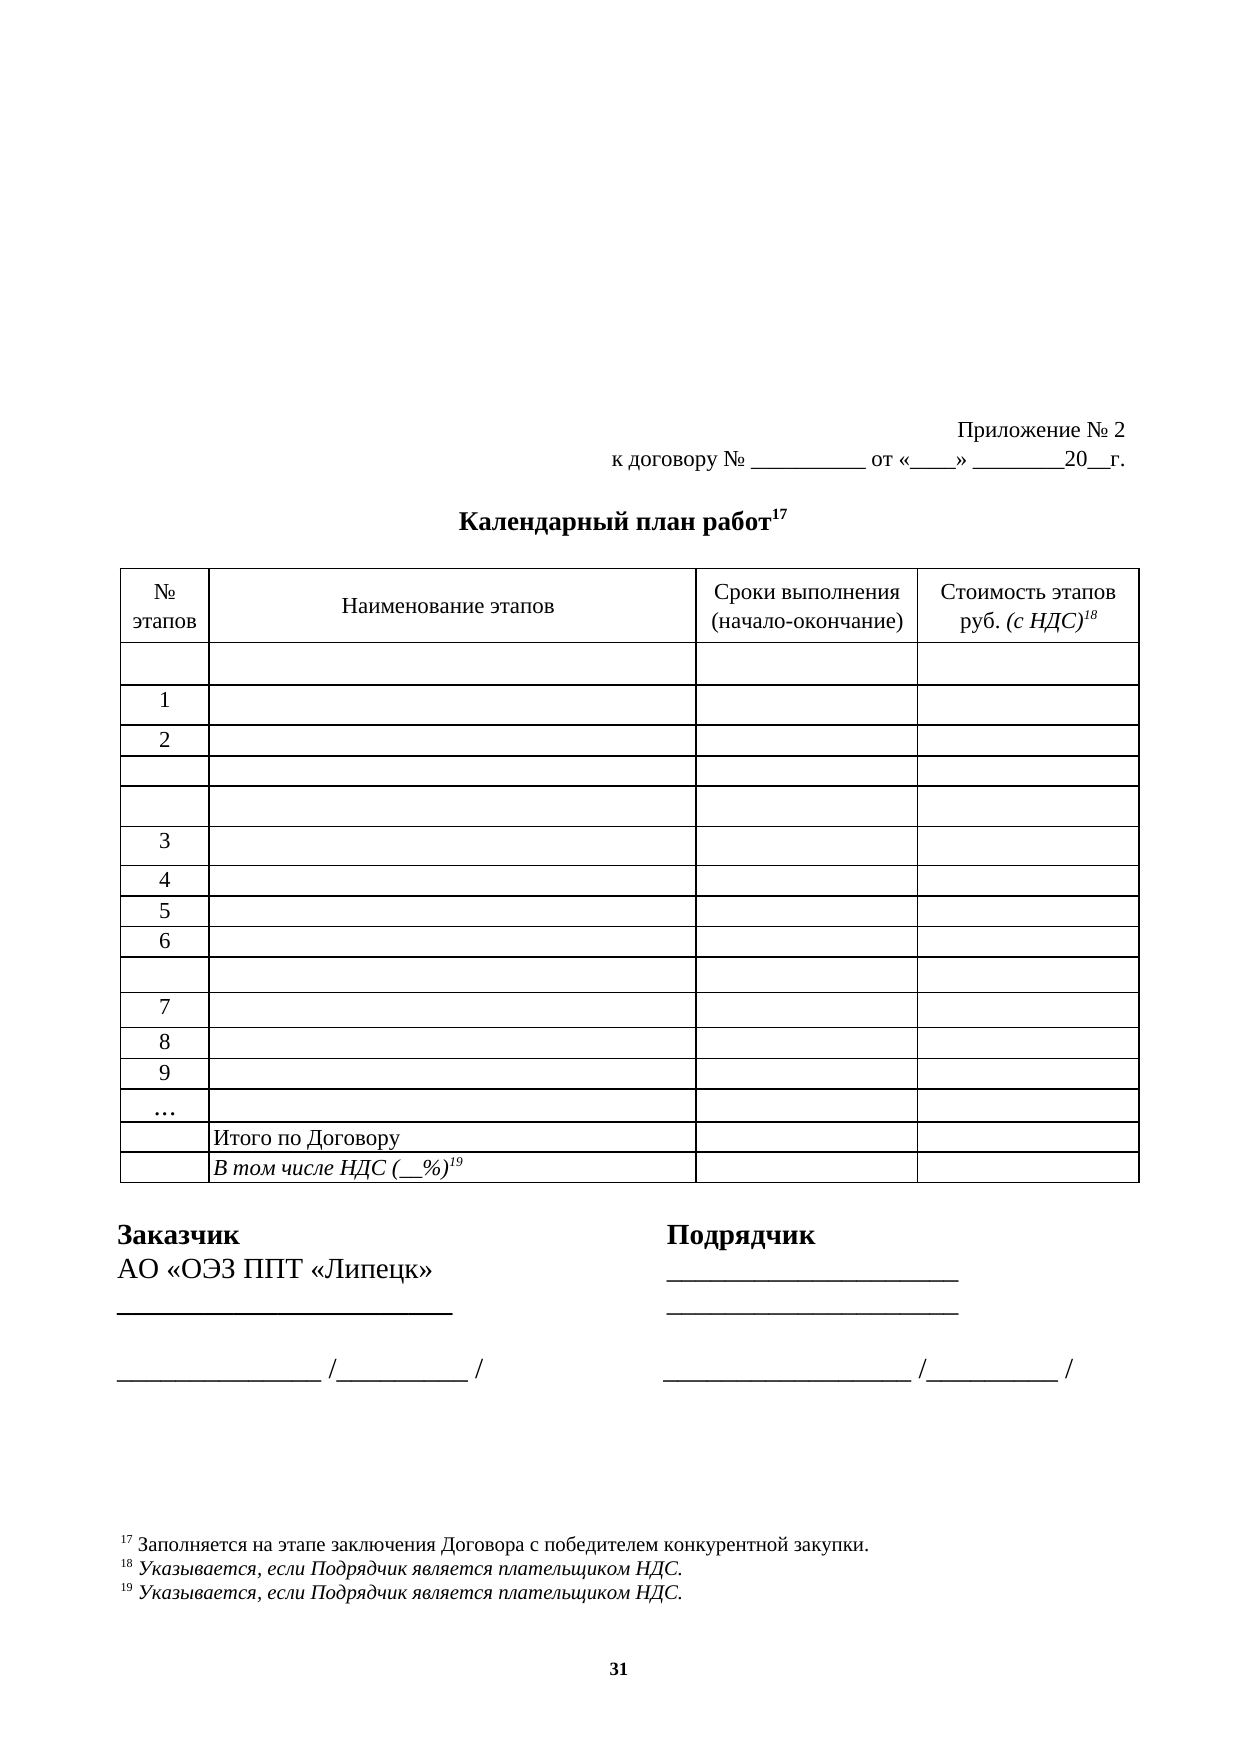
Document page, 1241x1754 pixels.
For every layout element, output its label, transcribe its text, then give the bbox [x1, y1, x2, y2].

table_cell [918, 1028, 1138, 1058]
table_cell [697, 643, 917, 684]
table_cell _________________ /_________ / [652, 1318, 1174, 1385]
table_cell 9 [121, 1059, 208, 1088]
table_cell [121, 1153, 208, 1182]
table_header Заказчик АО «ОЭЗ ППТ «Липецк» _______________________ [106, 1217, 652, 1318]
table_cell [918, 958, 1138, 992]
table_cell [697, 686, 917, 724]
table_cell ... [121, 1090, 208, 1121]
table_cell [918, 1153, 1138, 1182]
table_cell 4 [121, 866, 208, 895]
table_header Стоимость этапов руб. (с НДС) [918, 569, 1138, 641]
table_cell [210, 1028, 695, 1058]
table_cell [918, 1059, 1138, 1088]
table_cell [697, 866, 917, 895]
table_cell [697, 1059, 917, 1088]
table_cell [697, 827, 917, 865]
table_cell [918, 1123, 1138, 1151]
table_cell 6 [121, 927, 208, 956]
text Календарный план работ [120, 505, 1126, 536]
table_cell [697, 1090, 917, 1121]
table_cell [697, 1153, 917, 1182]
table_cell [918, 927, 1138, 956]
table_cell [210, 866, 695, 895]
table_cell [697, 993, 917, 1027]
table_cell В том числе НДС (__%) [210, 1153, 695, 1182]
table_cell 1 [121, 686, 208, 724]
table_header Сроки выполнения (начало-окончание) [697, 569, 917, 641]
table_cell [121, 643, 208, 684]
table_cell [918, 787, 1138, 826]
table_cell 5 [121, 897, 208, 926]
table_cell [121, 958, 208, 992]
table_header № этапов [121, 569, 208, 641]
table_cell [210, 897, 695, 926]
table_cell [210, 993, 695, 1027]
table_cell [918, 993, 1138, 1027]
table_cell [210, 958, 695, 992]
text к договору № __________ от «____» ________20__г. [175, 445, 1126, 471]
table_cell [210, 927, 695, 956]
table_cell [918, 827, 1138, 865]
table_cell 2 [121, 726, 208, 755]
table_cell 8 [121, 1028, 208, 1058]
table_cell 3 [121, 827, 208, 865]
table_cell [918, 1090, 1138, 1121]
table_cell [210, 1059, 695, 1088]
table_cell [918, 643, 1138, 684]
table_cell [697, 1028, 917, 1058]
table_cell [697, 787, 917, 826]
table_cell [918, 897, 1138, 926]
text Приложение № 2 [120, 417, 1126, 443]
table_cell [697, 897, 917, 926]
table_cell [210, 827, 695, 865]
table_cell [918, 866, 1138, 895]
table_header Подрядчик ____________________ ____________________ [652, 1217, 1174, 1318]
table_cell [918, 686, 1138, 724]
table_cell [697, 1123, 917, 1151]
table_cell [697, 927, 917, 956]
table_cell [210, 787, 695, 826]
table_cell [210, 757, 695, 785]
table_cell [210, 686, 695, 724]
table_cell 7 [121, 993, 208, 1027]
table_cell Итого по Договору [210, 1123, 695, 1151]
table_header Наименование этапов [210, 569, 695, 641]
table_cell [918, 757, 1138, 785]
table_cell [697, 958, 917, 992]
table_cell [210, 1090, 695, 1121]
table_cell [918, 726, 1138, 755]
table_cell [121, 757, 208, 785]
table_cell [210, 726, 695, 755]
table_cell ______________ /_________ / [106, 1318, 652, 1385]
table_cell [121, 1123, 208, 1151]
table_cell [697, 757, 917, 785]
table_cell [121, 787, 208, 826]
table_cell [697, 726, 917, 755]
table_cell [210, 643, 695, 684]
